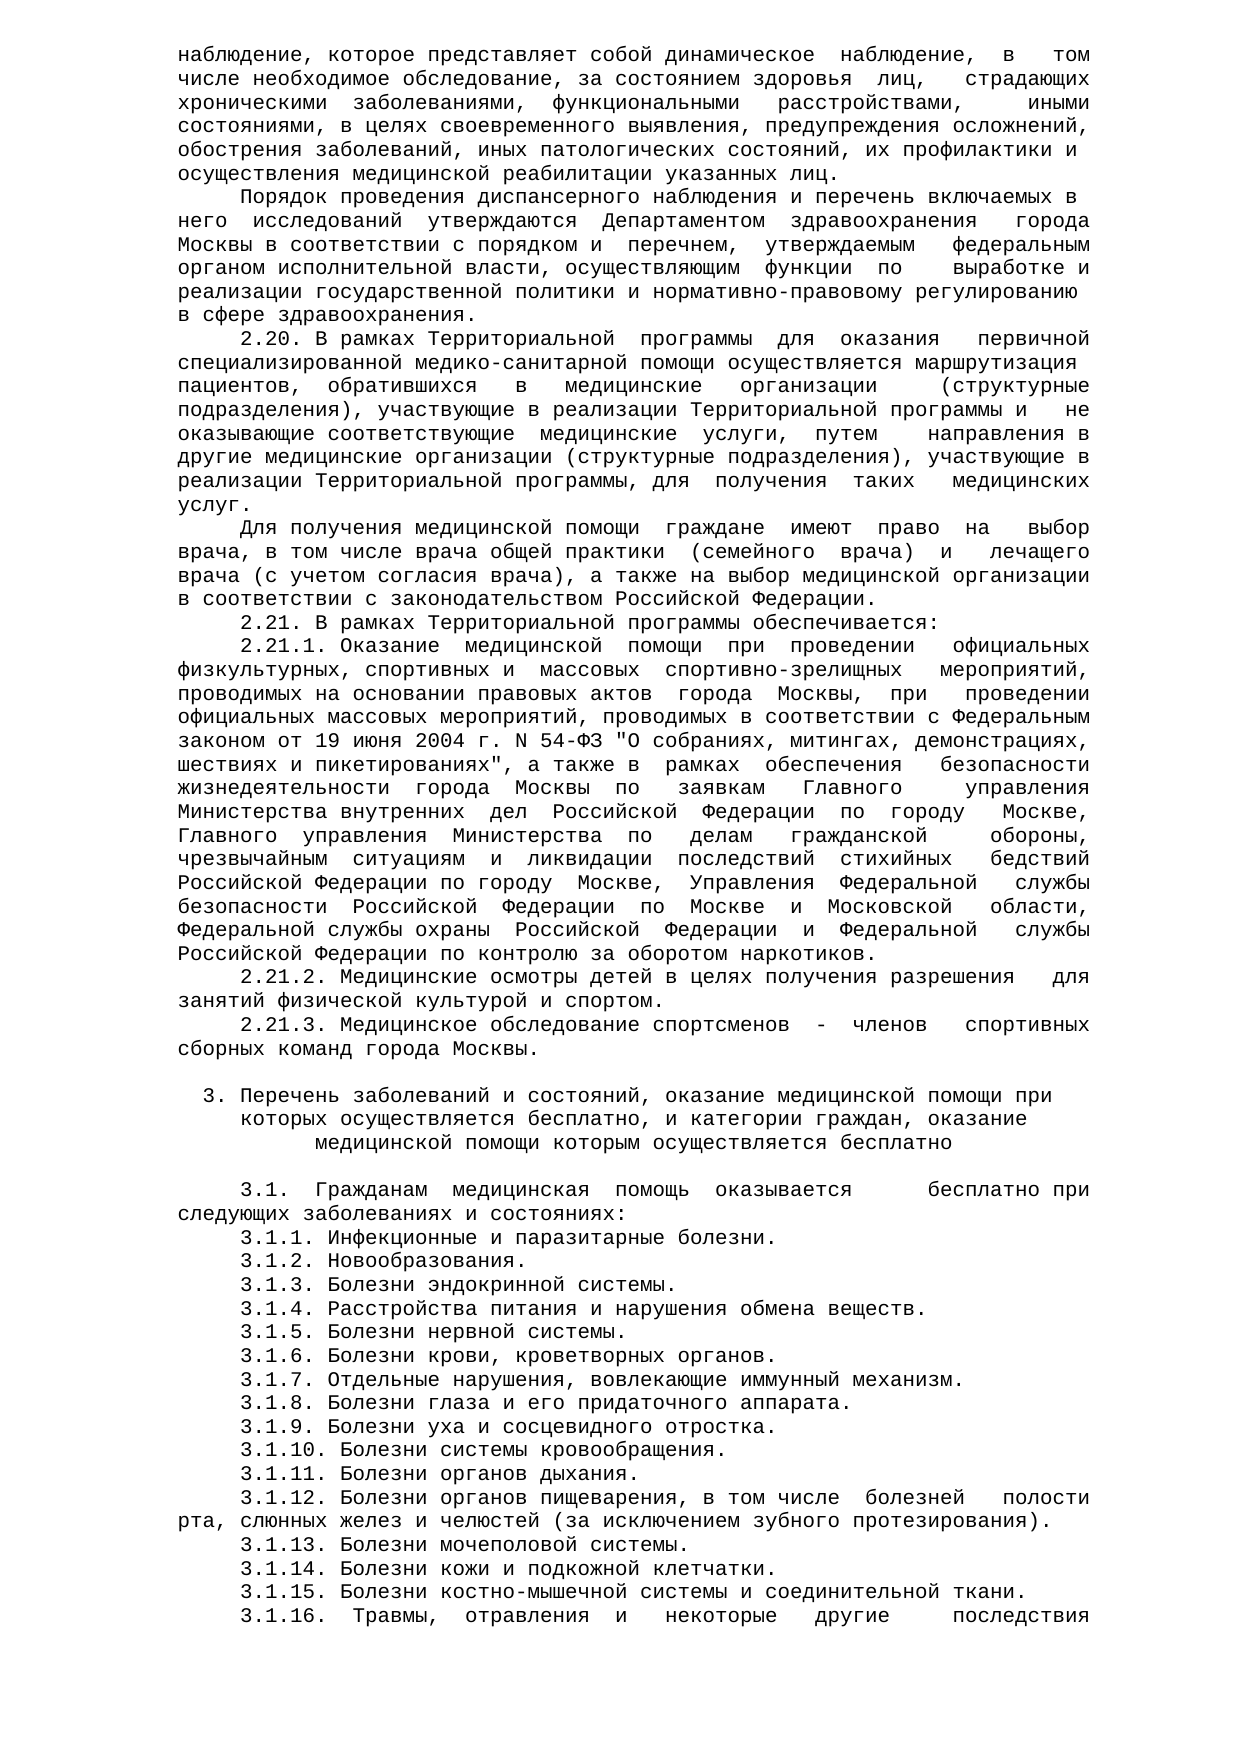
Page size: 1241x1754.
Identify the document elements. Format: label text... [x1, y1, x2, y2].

text Порядок проведения диспансерного наблюдения и перечень включаемых в [177, 186, 1152, 210]
text безопасности Российской Федерации по Москве и Московской области, [177, 896, 1152, 919]
text органом исполнительной власти, осуществляющим функции по выработке и [177, 257, 1152, 281]
text 3.1.7. Отдельные нарушения, вовлекающие иммунный механизм. [177, 1368, 1152, 1392]
text физкультурных, спортивных и массовых спортивно-зрелищных мероприятий, [177, 659, 1152, 683]
text 3.1.13. Болезни мочеполовой системы. [177, 1534, 1152, 1558]
text 2.21.3. Медицинское обследование спортсменов - членов спортивных [177, 1014, 1152, 1037]
text которых осуществляется бесплатно, и категории граждан, оказание [177, 1108, 1152, 1132]
text 3.1.2. Новообразования. [177, 1250, 1152, 1274]
text законом от 19 июня 2004 г. N 54-ФЗ "О собраниях, митингах, демонстрациях, [177, 730, 1152, 754]
text 3.1.8. Болезни глаза и его придаточного аппарата. [177, 1392, 1152, 1416]
text 2.20. В рамках Территориальной программы для оказания первичной [177, 328, 1152, 352]
text в сфере здравоохранения. [177, 304, 1152, 328]
text 3.1.1. Инфекционные и паразитарные болезни. [177, 1227, 1152, 1250]
text оказывающие соответствующие медицинские услуги, путем направления в [177, 423, 1152, 446]
text Российской Федерации по городу Москве, Управления Федеральной службы [177, 872, 1152, 896]
text обострения заболеваний, иных патологических состояний, их профилактики и [177, 139, 1152, 163]
text специализированной медико-санитарной помощи осуществляется маршрутизация [177, 352, 1152, 375]
text врача, в том числе врача общей практики (семейного врача) и лечащего [177, 541, 1152, 564]
text реализации государственной политики и нормативно-правовому регулированию [177, 281, 1152, 304]
text проводимых на основании правовых актов города Москвы, при проведении [177, 683, 1152, 706]
text 3.1.10. Болезни системы кровообращения. [177, 1439, 1152, 1463]
text чрезвычайным ситуациям и ликвидации последствий стихийных бедствий [177, 848, 1152, 872]
text 3. Перечень заболеваний и состояний, оказание медицинской помощи при [177, 1085, 1152, 1108]
text официальных массовых мероприятий, проводимых в соответствии с Федеральным [177, 706, 1152, 730]
text занятий физической культурой и спортом. [177, 990, 1152, 1014]
text сборных команд города Москвы. [177, 1037, 1152, 1061]
text Москвы в соответствии с порядком и перечнем, утверждаемым федеральным [177, 233, 1152, 257]
text пациентов, обратившихся в медицинские организации (структурные [177, 375, 1152, 399]
text 3.1.16. Травмы, отравления и некоторые другие последствия [177, 1605, 1152, 1629]
text подразделения), участвующие в реализации Территориальной программы и не [177, 399, 1152, 423]
text врача (с учетом согласия врача), а также на выбор медицинской организации [177, 564, 1152, 588]
text 3.1.11. Болезни органов дыхания. [177, 1463, 1152, 1487]
text медицинской помощи которым осуществляется бесплатно [177, 1132, 1152, 1156]
text шествиях и пикетированиях", а также в рамках обеспечения безопасности [177, 754, 1152, 777]
text состояниями, в целях своевременного выявления, предупреждения осложнений, [177, 115, 1152, 139]
text 3.1.15. Болезни костно-мышечной системы и соединительной ткани. [177, 1581, 1152, 1605]
text следующих заболеваниях и состояниях: [177, 1203, 1152, 1227]
text 3.1.3. Болезни эндокринной системы. [177, 1274, 1152, 1298]
text реализации Территориальной программы, для получения таких медицинских [177, 470, 1152, 494]
text Российской Федерации по контролю за оборотом наркотиков. [177, 943, 1152, 967]
text 3.1. Гражданам медицинская помощь оказывается бесплатно при [177, 1179, 1152, 1203]
text 3.1.5. Болезни нервной системы. [177, 1321, 1152, 1345]
text Главного управления Министерства по делам гражданской обороны, [177, 825, 1152, 848]
text 3.1.9. Болезни уха и сосцевидного отростка. [177, 1416, 1152, 1439]
text 3.1.12. Болезни органов пищеварения, в том числе болезней полости [177, 1487, 1152, 1510]
text 2.21.1. Оказание медицинской помощи при проведении официальных [177, 636, 1152, 659]
text него исследований утверждаются Департаментом здравоохранения города [177, 210, 1152, 233]
text осуществления медицинской реабилитации указанных лиц. [177, 163, 1152, 186]
text 2.21.2. Медицинские осмотры детей в целях получения разрешения для [177, 967, 1152, 990]
text рта, слюнных желез и челюстей (за исключением зубного протезирования). [177, 1510, 1152, 1534]
text числе необходимое обследование, за состоянием здоровья лиц, страдающих [177, 68, 1152, 92]
text 3.1.4. Расстройства питания и нарушения обмена веществ. [177, 1298, 1152, 1321]
text услуг. [177, 494, 1152, 517]
text 3.1.14. Болезни кожи и подкожной клетчатки. [177, 1558, 1152, 1581]
text 3.1.6. Болезни крови, кроветворных органов. [177, 1345, 1152, 1368]
text 2.21. В рамках Территориальной программы обеспечивается: [177, 612, 1152, 636]
text жизнедеятельности города Москвы по заявкам Главного управления [177, 777, 1152, 801]
text Министерства внутренних дел Российской Федерации по городу Москве, [177, 801, 1152, 825]
text в соответствии с законодательством Российской Федерации. [177, 588, 1152, 612]
text другие медицинские организации (структурные подразделения), участвующие в [177, 446, 1152, 470]
text хроническими заболеваниями, функциональными расстройствами, иными [177, 92, 1152, 115]
text Для получения медицинской помощи граждане имеют право на выбор [177, 517, 1152, 541]
text Федеральной службы охраны Российской Федерации и Федеральной службы [177, 919, 1152, 943]
text наблюдение, которое представляет собой динамическое наблюдение, в том [177, 44, 1152, 68]
